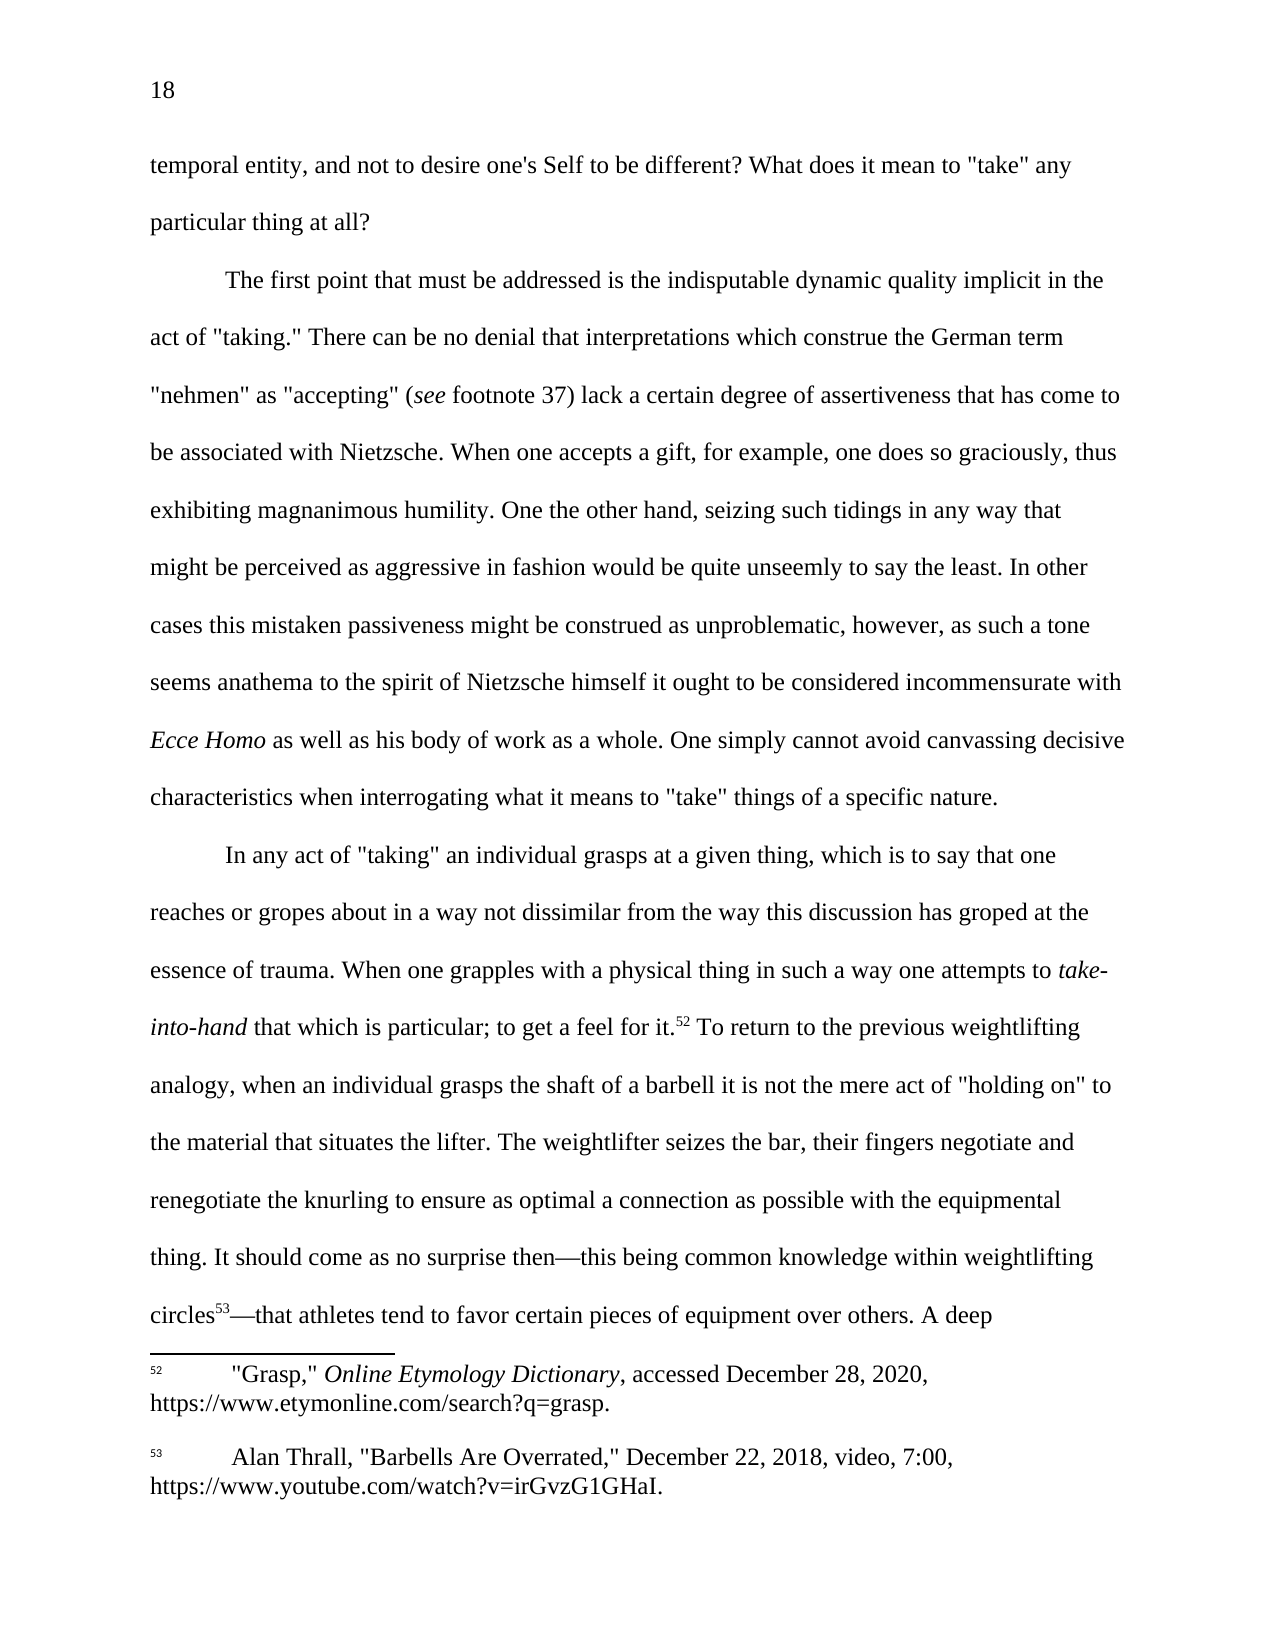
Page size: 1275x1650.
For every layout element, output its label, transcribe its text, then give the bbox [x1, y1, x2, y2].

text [150, 840, 1125, 1329]
text The first point that must be addressed is the indisputable dynamic quality implicit in the act of "taking." There can be no denial that interpretations which construe the German term "nehmen" as "accepting" (see footnote 37) lack a certain degree of assertiveness that has come to be associated with Nietzsche. When one accepts a gift, for example, one does so graciously, thus exhibiting magnanimous humility. One the other hand, seizing such tidings in any way that might be perceived as aggressive in fashion would be quite unseemly to say the least. In other cases this mistaken passiveness might be construed as unproblematic, however, as such a tone seems anathema to the spirit of Nietzsche himself it ought to be considered incommensurate with Ecce Homo as well as his body of work as a whole. One simply cannot avoid canvassing decisive characteristics when interrogating what it means to "take" things of a specific nature. [150, 265, 1125, 811]
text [150, 150, 1125, 236]
